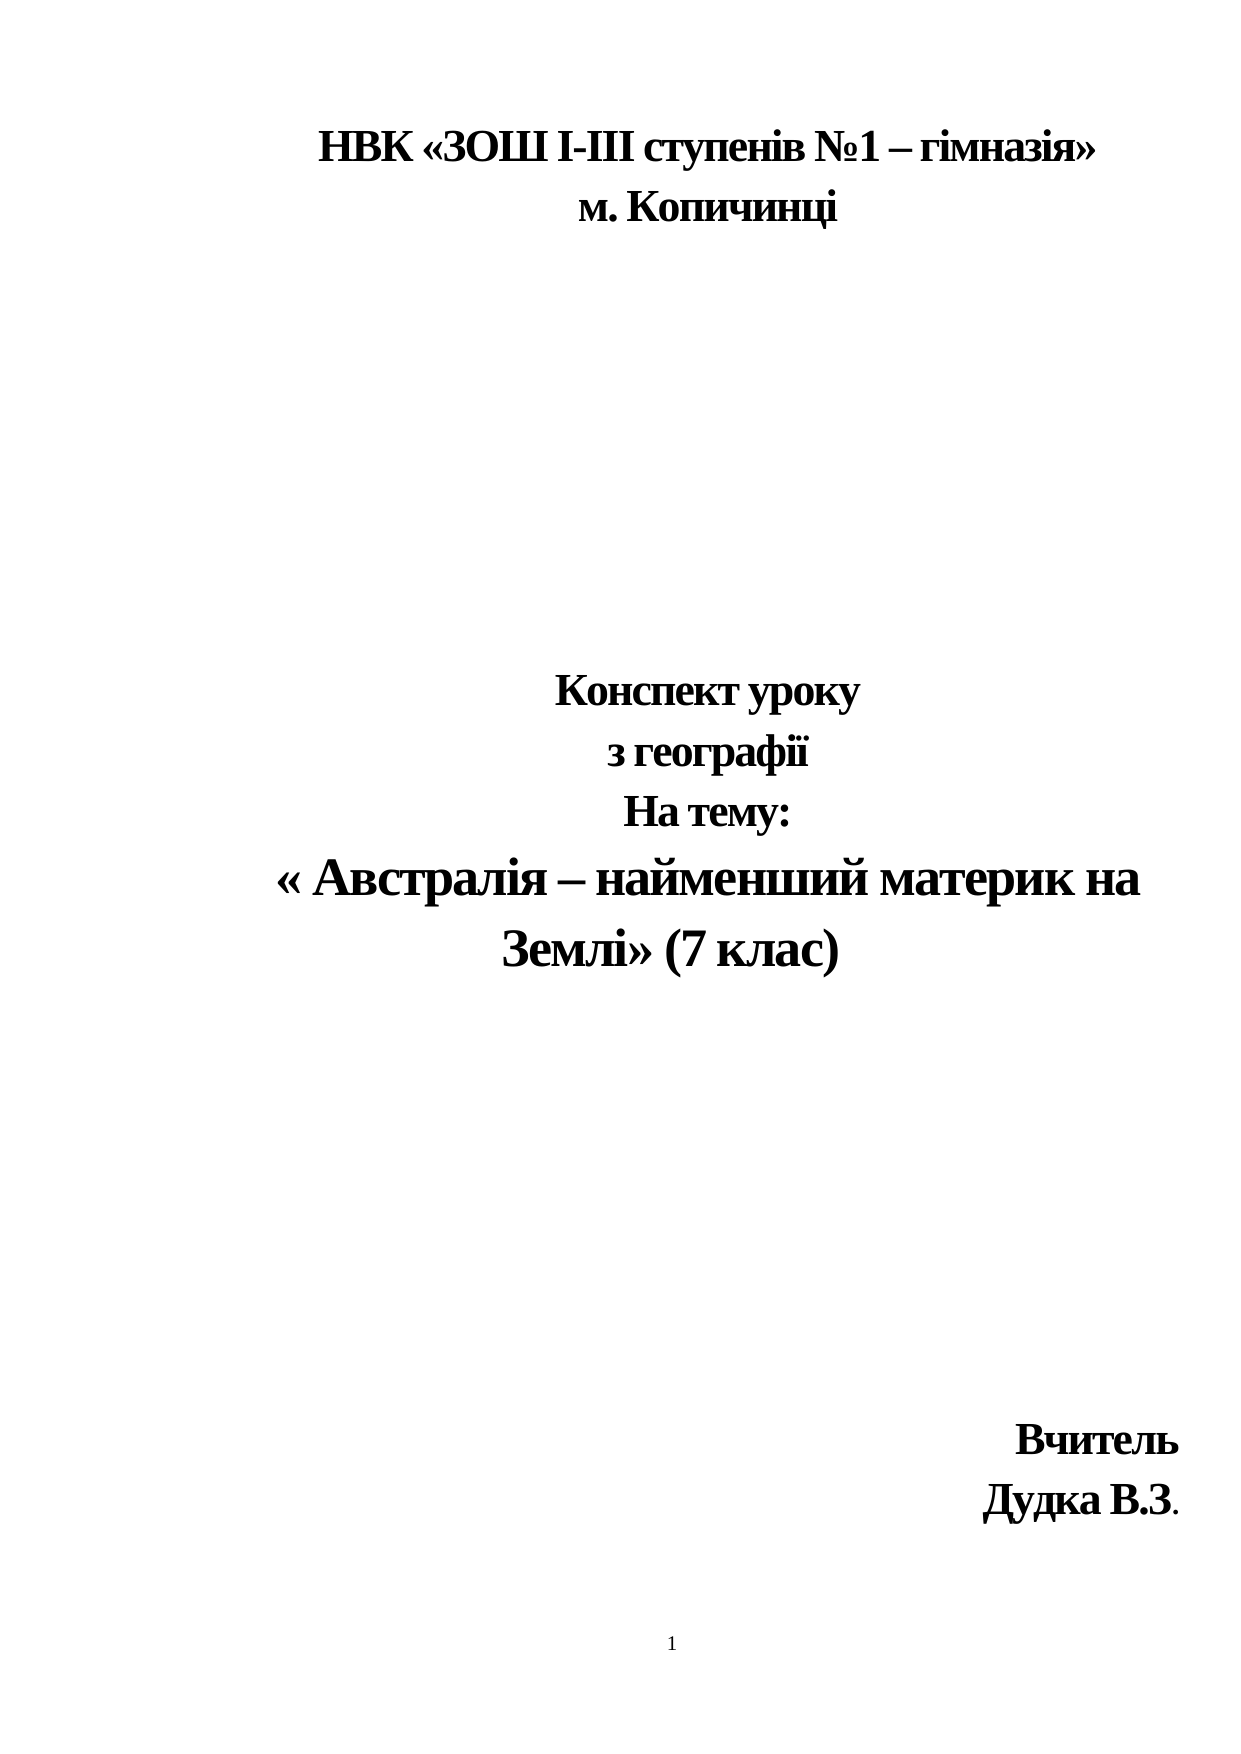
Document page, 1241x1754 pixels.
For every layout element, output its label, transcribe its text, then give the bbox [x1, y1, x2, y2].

text з географії [162, 723, 1181, 776]
text На тему: [162, 784, 1181, 837]
text м. Копичинці [162, 179, 1181, 231]
text Дудка В.З. [162, 1472, 1181, 1524]
text « Австралія – найменший материк на Землі» (7 клас) [162, 844, 1181, 978]
text Конспект уроку [162, 663, 1181, 716]
text Вчитель [162, 1411, 1181, 1464]
text НВК «ЗОШ І-ІІІ ступенів №1 – гімназія» [162, 118, 1181, 171]
